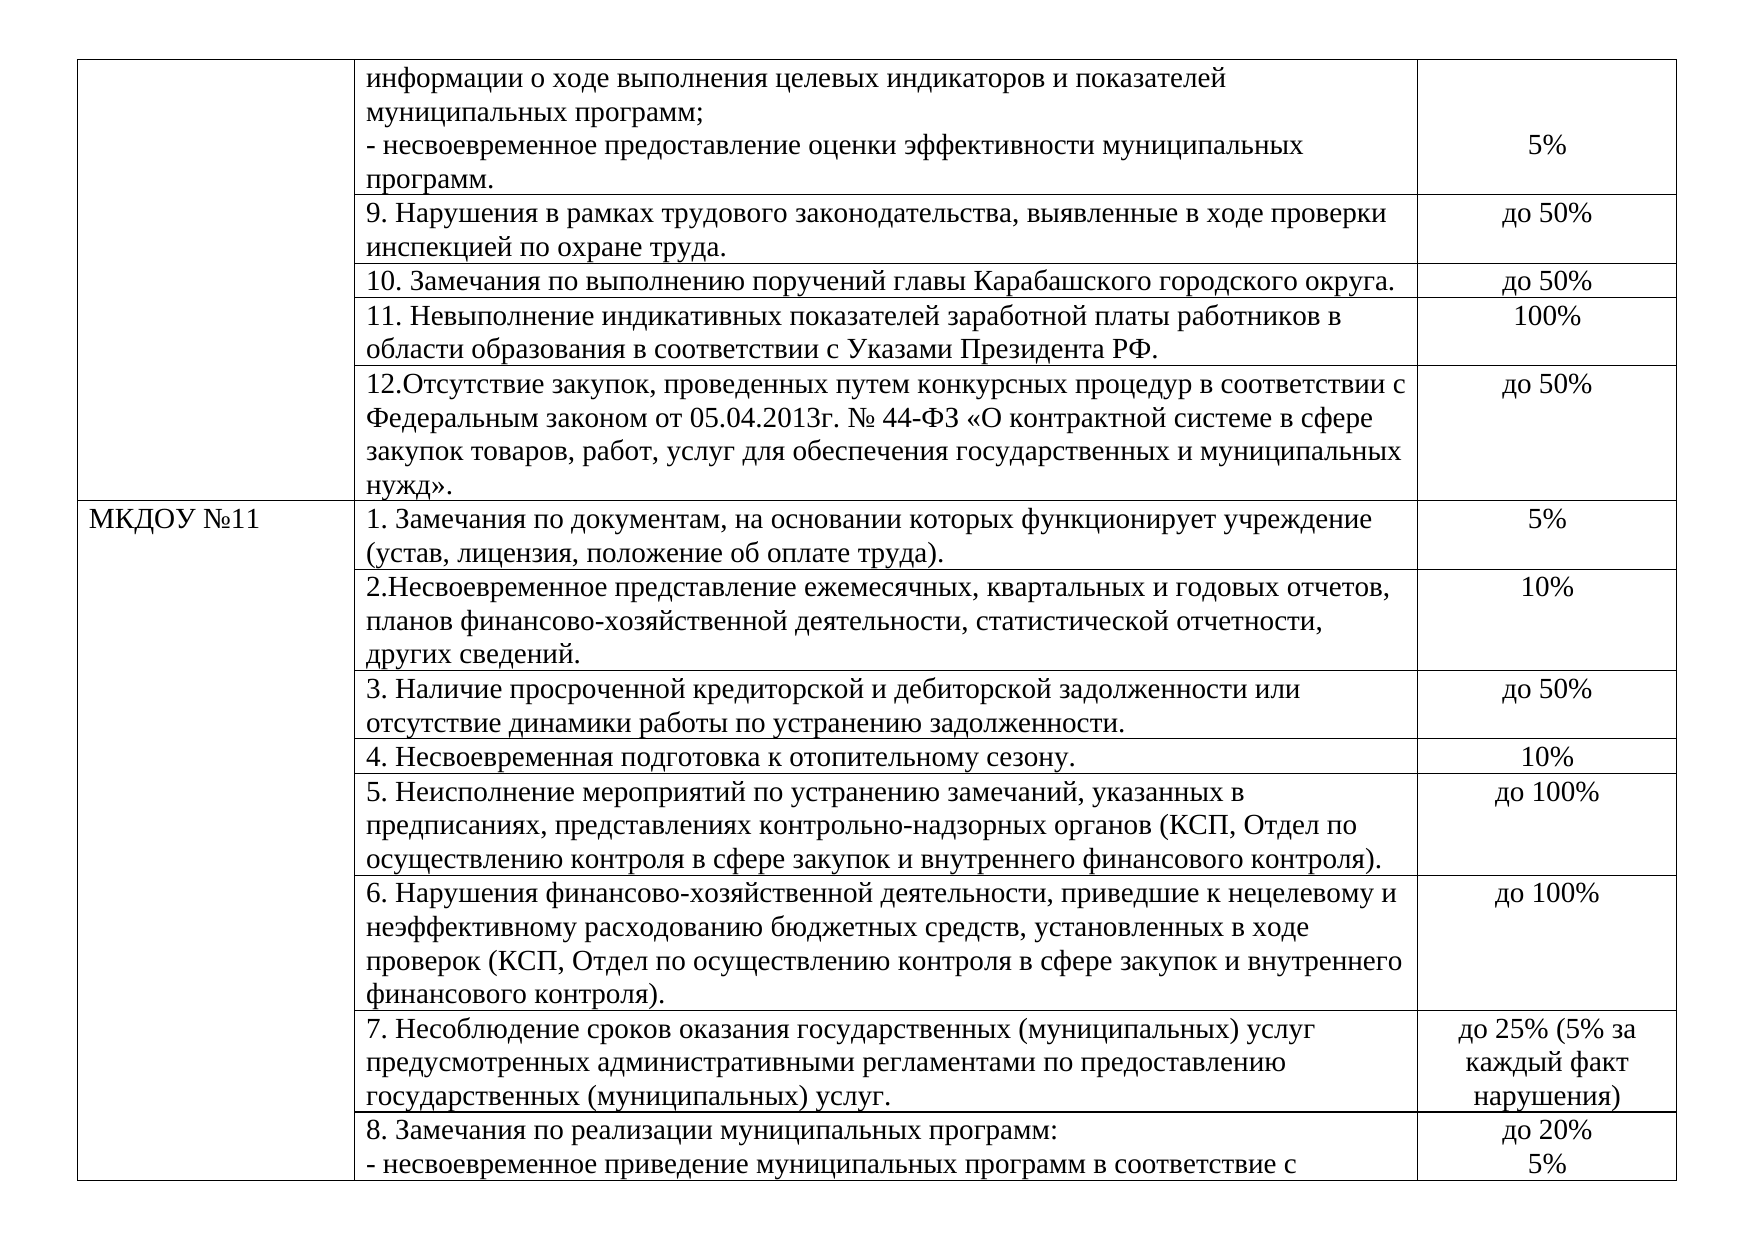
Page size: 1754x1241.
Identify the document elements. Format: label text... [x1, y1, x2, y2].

table_cell 1. Замечания по документам, на основании которых функционирует учреждение (устав, лицензия, положение об оплате труда). [355, 501, 1417, 568]
table_cell 9. Нарушения в рамках трудового законодательства, выявленные в ходе проверки инспекцией по охране труда. [355, 195, 1417, 262]
table_cell до 100% [1418, 774, 1676, 874]
table_cell до 50% [1418, 195, 1676, 262]
table_cell 5% [1418, 501, 1676, 568]
table_cell до 20% 5% 5% 5% 5% [1418, 60, 1676, 194]
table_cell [355, 1113, 1417, 1179]
table_cell 6. Нарушения финансово-хозяйственной деятельности, приведшие к нецелевому и неэффективному расходованию бюджетных средств, установленных в ходе проверок (КСП, Отдел по осуществлению контроля в сфере закупок и внутреннего финансового контроля). [355, 876, 1417, 1010]
table_cell 10% [1418, 739, 1676, 773]
table_cell 7. Несоблюдение сроков оказания государственных (муниципальных) услуг предусмотренных административными регламентами по предоставлению государственных (муниципальных) услуг. [355, 1011, 1417, 1111]
table_cell 4. Несвоевременная подготовка к отопительному сезону. [355, 739, 1417, 773]
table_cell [355, 60, 1417, 194]
table_cell до 50% [1418, 671, 1676, 738]
table_cell 11. Невыполнение индикативных показателей заработной платы работников в области образования в соответствии с Указами Президента РФ. [355, 298, 1417, 365]
table_cell 2.Несвоевременное представление ежемесячных, квартальных и годовых отчетов, планов финансово-хозяйственной деятельности, статистической отчетности, других сведений. [355, 570, 1417, 670]
table_cell до 20% 5% 5% 5% 5% [1418, 1113, 1676, 1179]
table_cell 10. Замечания по выполнению поручений главы Карабашского городского округа. [355, 264, 1417, 297]
table_cell до 100% [1418, 876, 1676, 1010]
table_cell 12.Отсутствие закупок, проведенных путем конкурсных процедур в соответствии с Федеральным законом от 05.04.2013г. № 44-ФЗ «О контрактной системе в сфере закупок товаров, работ, услуг для обеспечения государственных и муниципальных нужд». [355, 366, 1417, 500]
table_cell до 50% [1418, 264, 1676, 297]
table_cell 100% [1418, 298, 1676, 365]
table_cell 10% [1418, 570, 1676, 670]
table_cell до 25% (5% за каждый факт нарушения) [1418, 1011, 1676, 1111]
table_cell МКДОУ №11 [78, 501, 354, 1179]
table_cell до 50% [1418, 366, 1676, 500]
table_cell 3. Наличие просроченной кредиторской и дебиторской задолженности или отсутствие динамики работы по устранению задолженности. [355, 671, 1417, 738]
table_cell 5. Неисполнение мероприятий по устранению замечаний, указанных в предписаниях, представлениях контрольно-надзорных органов (КСП, Отдел по осуществлению контроля в сфере закупок и внутреннего финансового контроля). [355, 774, 1417, 874]
